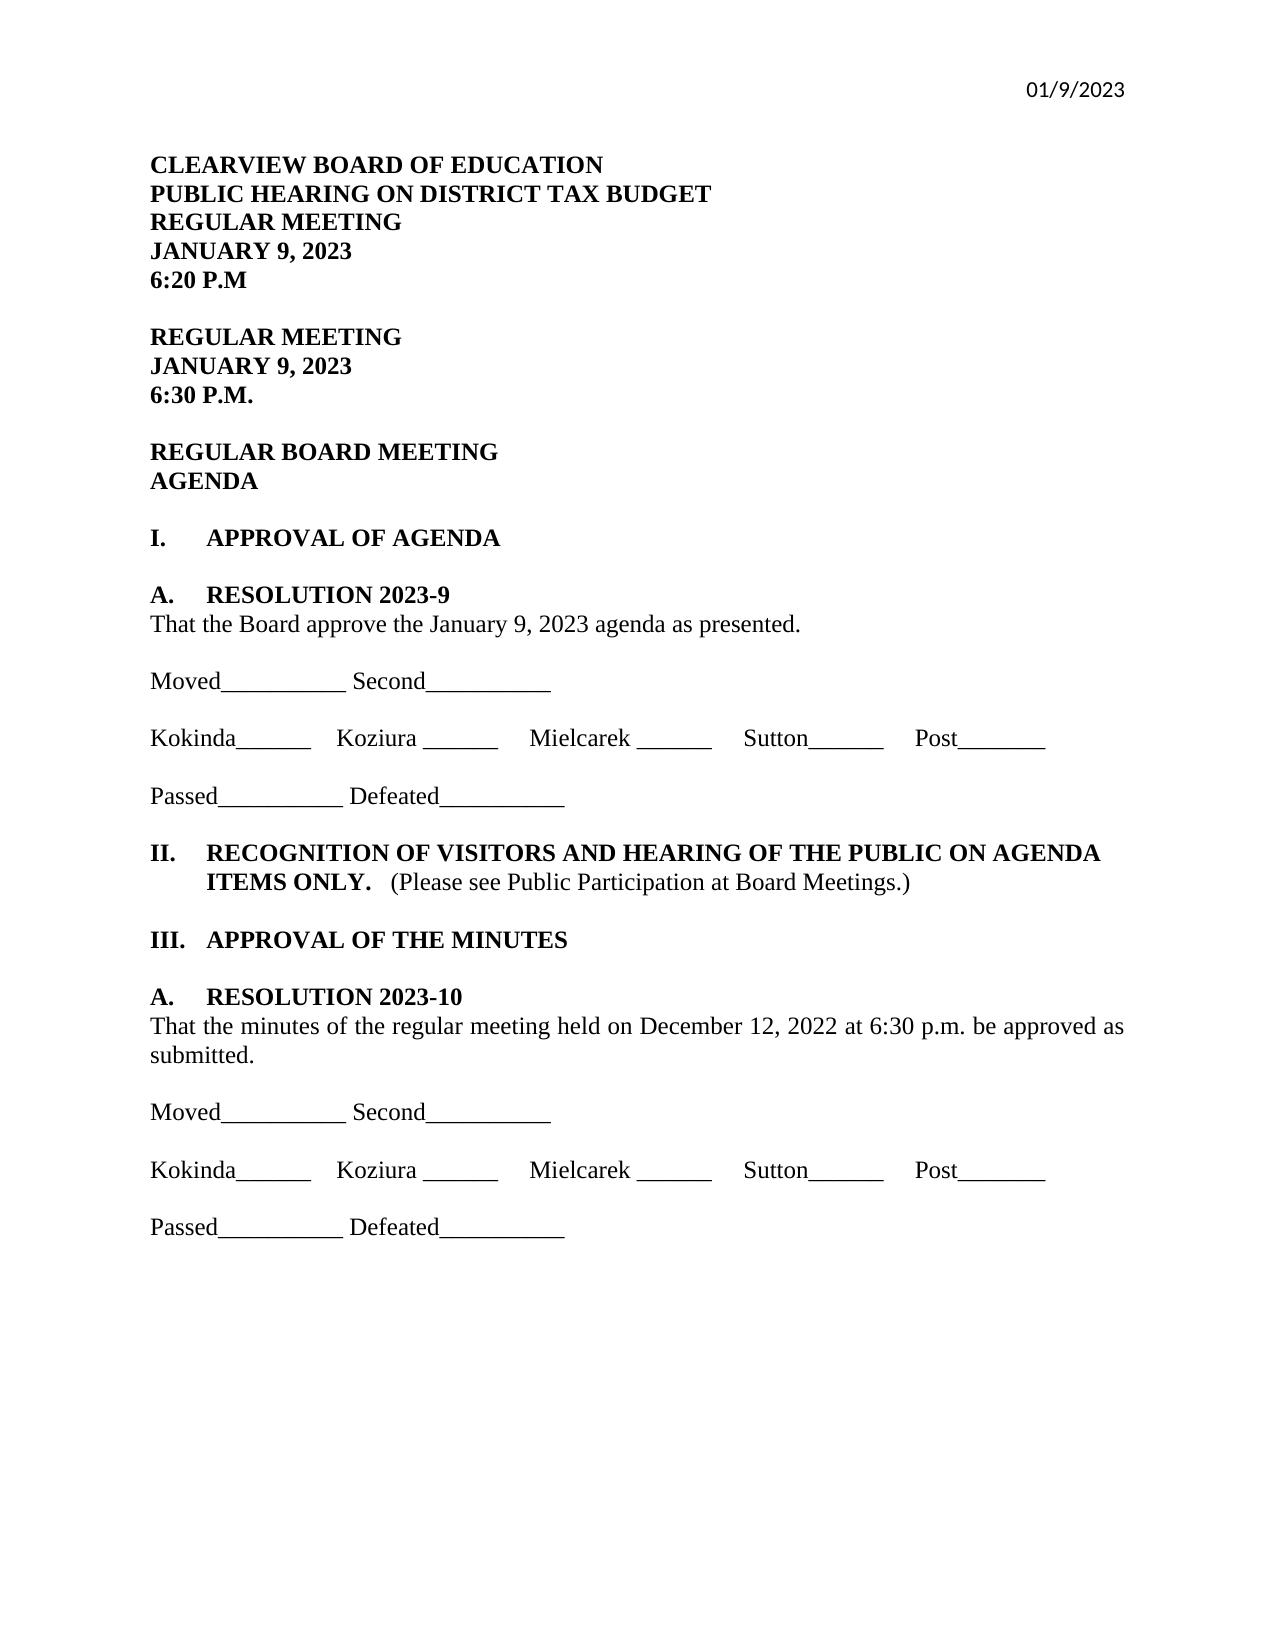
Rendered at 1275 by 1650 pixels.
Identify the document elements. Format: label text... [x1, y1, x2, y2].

text Passed__________ Defeated__________ [150, 1212, 1125, 1241]
text Moved__________ Second__________ [150, 666, 1125, 695]
text 6:20 P.M [150, 265, 1125, 294]
text Moved__________ Second__________ [150, 1097, 1125, 1126]
text ITEMS ONLY. (Please see Public Participation at Board Meetings.) [150, 867, 1125, 896]
list RESOLUTION 2023-9 [150, 581, 1125, 609]
text AGENDA [150, 466, 1125, 495]
text Kokinda______ Koziura ______ Mielcarek ______ Sutton______ Post_______ [150, 1155, 1125, 1183]
text Passed__________ Defeated__________ [150, 781, 1125, 810]
text Kokinda______ Koziura ______ Mielcarek ______ Sutton______ Post_______ [150, 723, 1125, 752]
text That the Board approve the January 9, 2023 agenda as presented. [150, 609, 1125, 638]
text I. APPROVAL OF AGENDA [150, 523, 1125, 552]
text REGULAR MEETING [150, 207, 1125, 236]
text REGULAR BOARD MEETING [150, 437, 1125, 466]
text PUBLIC HEARING ON DISTRICT TAX BUDGET [150, 179, 1125, 207]
text III. APPROVAL OF THE MINUTES [150, 925, 1125, 953]
text That the minutes of the regular meeting held on December 12, 2022 at 6:30 p.m. be approved as submitted. [150, 1011, 1125, 1068]
text CLEARVIEW BOARD OF EDUCATION [150, 150, 1125, 179]
text 6:30 P.M. [150, 380, 1125, 409]
list RESOLUTION 2023-10 [150, 982, 1125, 1011]
text II. RECOGNITION OF VISITORS AND HEARING OF THE PUBLIC ON AGENDA [150, 838, 1125, 867]
text JANUARY 9, 2023 [150, 236, 1125, 265]
text REGULAR MEETING [150, 322, 1125, 351]
text JANUARY 9, 2023 [150, 351, 1125, 380]
